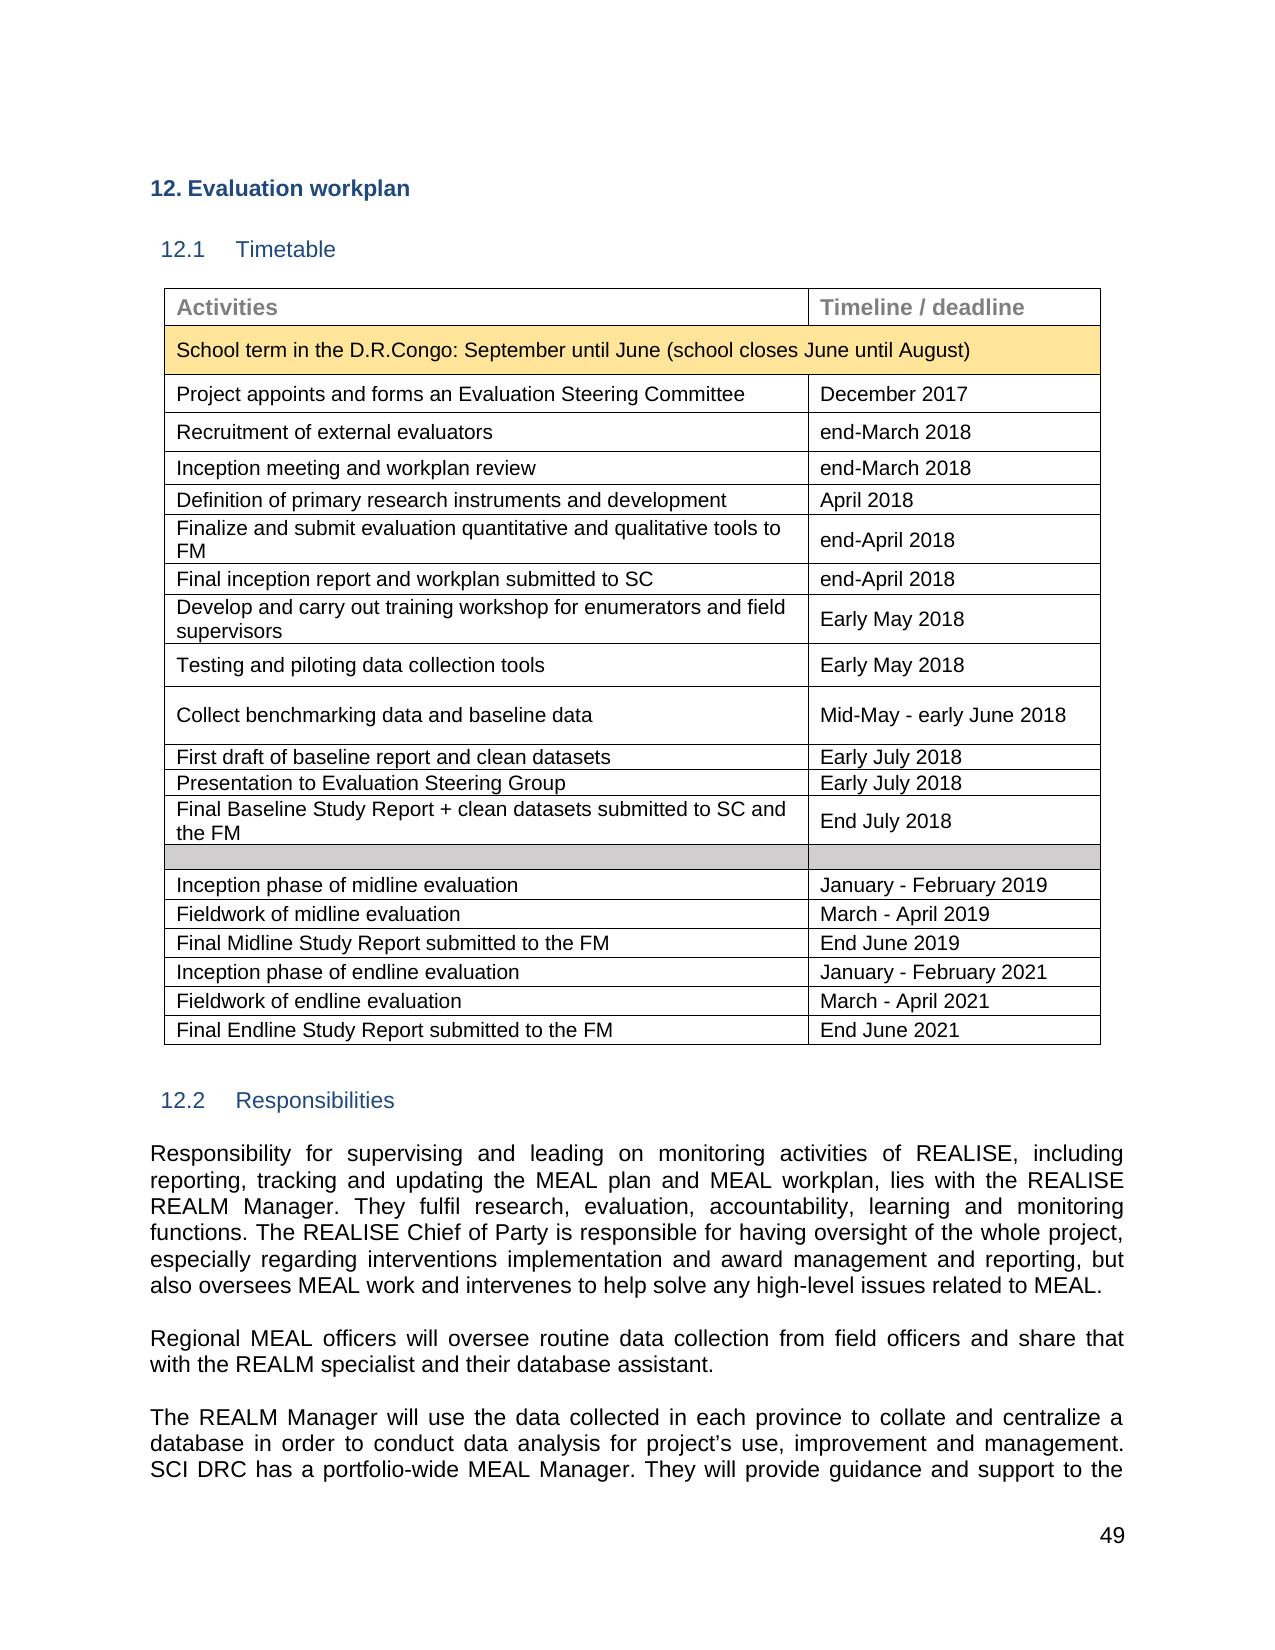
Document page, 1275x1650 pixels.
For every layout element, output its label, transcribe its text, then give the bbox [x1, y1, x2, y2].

table_cell Final Baseline Study Report + clean datasets submitted to SC and the FM [165, 796, 808, 844]
table_cell Early July 2018 [809, 770, 1100, 795]
list Responsibilities [160, 1087, 1125, 1114]
table_cell end-April 2018 [809, 515, 1100, 563]
table_cell Mid-May - early June 2018 [809, 687, 1100, 743]
table_cell End June 2019 [809, 929, 1100, 957]
table_cell End June 2021 [809, 1016, 1100, 1044]
table_header Activities [165, 289, 808, 325]
table_cell Collect benchmarking data and baseline data [165, 687, 808, 743]
table_cell School term in the D.R.Congo: September until June (school closes June until August) [165, 326, 1100, 374]
table_cell [809, 845, 1100, 869]
table_cell end-March 2018 [809, 452, 1100, 484]
table_cell Final Midline Study Report submitted to the FM [165, 929, 808, 957]
text Regional MEAL officers will oversee routine data collection from field officers and share that with the REALM specialist and their database assistant. [150, 1325, 1125, 1377]
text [150, 1404, 1125, 1483]
table_cell Project appoints and forms an Evaluation Steering Committee [165, 375, 808, 412]
table_cell Definition of primary research instruments and development [165, 485, 808, 514]
table_cell Recruitment of external evaluators [165, 413, 808, 451]
table_cell Inception phase of midline evaluation [165, 870, 808, 898]
table_cell January - February 2021 [809, 958, 1100, 986]
table_cell Final Endline Study Report submitted to the FM [165, 1016, 808, 1044]
table_cell End July 2018 [809, 796, 1100, 844]
table_cell March - April 2019 [809, 900, 1100, 927]
table_cell Early July 2018 [809, 745, 1100, 768]
table_cell Early May 2018 [809, 644, 1100, 686]
table_cell Presentation to Evaluation Steering Group [165, 770, 808, 795]
table_cell Fieldwork of midline evaluation [165, 900, 808, 927]
text Responsibility for supervising and leading on monitoring activities of REALISE, including reporting, tracking and updating the MEAL plan and MEAL workplan, lies with the REALISE REALM Manager. They fulfil research, evaluation, accountability, learning and monitoring functions. The REALISE Chief of Party is responsible for having oversight of the whole project, especially regarding interventions implementation and award management and reporting, but also oversees MEAL work and intervenes to help solve any high-level issues related to MEAL. [150, 1140, 1125, 1298]
table_cell April 2018 [809, 485, 1100, 514]
table_cell end-April 2018 [809, 564, 1100, 594]
table_cell January - February 2019 [809, 870, 1100, 898]
table_cell Finalize and submit evaluation quantitative and qualitative tools to FM [165, 515, 808, 563]
subtitle Evaluation workplan [150, 175, 1125, 201]
table_cell March - April 2021 [809, 987, 1100, 1015]
table_cell First draft of baseline report and clean datasets [165, 745, 808, 768]
table_cell Early May 2018 [809, 595, 1100, 643]
table_cell Develop and carry out training workshop for enumerators and field supervisors [165, 595, 808, 643]
table_cell Inception meeting and workplan review [165, 452, 808, 484]
table_cell Final inception report and workplan submitted to SC [165, 564, 808, 594]
table_cell [165, 845, 808, 869]
table_cell Testing and piloting data collection tools [165, 644, 808, 686]
table_cell Inception phase of endline evaluation [165, 958, 808, 986]
table_cell December 2017 [809, 375, 1100, 412]
table_cell Fieldwork of endline evaluation [165, 987, 808, 1015]
table_header Timeline / deadline [809, 289, 1100, 325]
table_cell end-March 2018 [809, 413, 1100, 451]
list Timetable [160, 236, 1125, 262]
